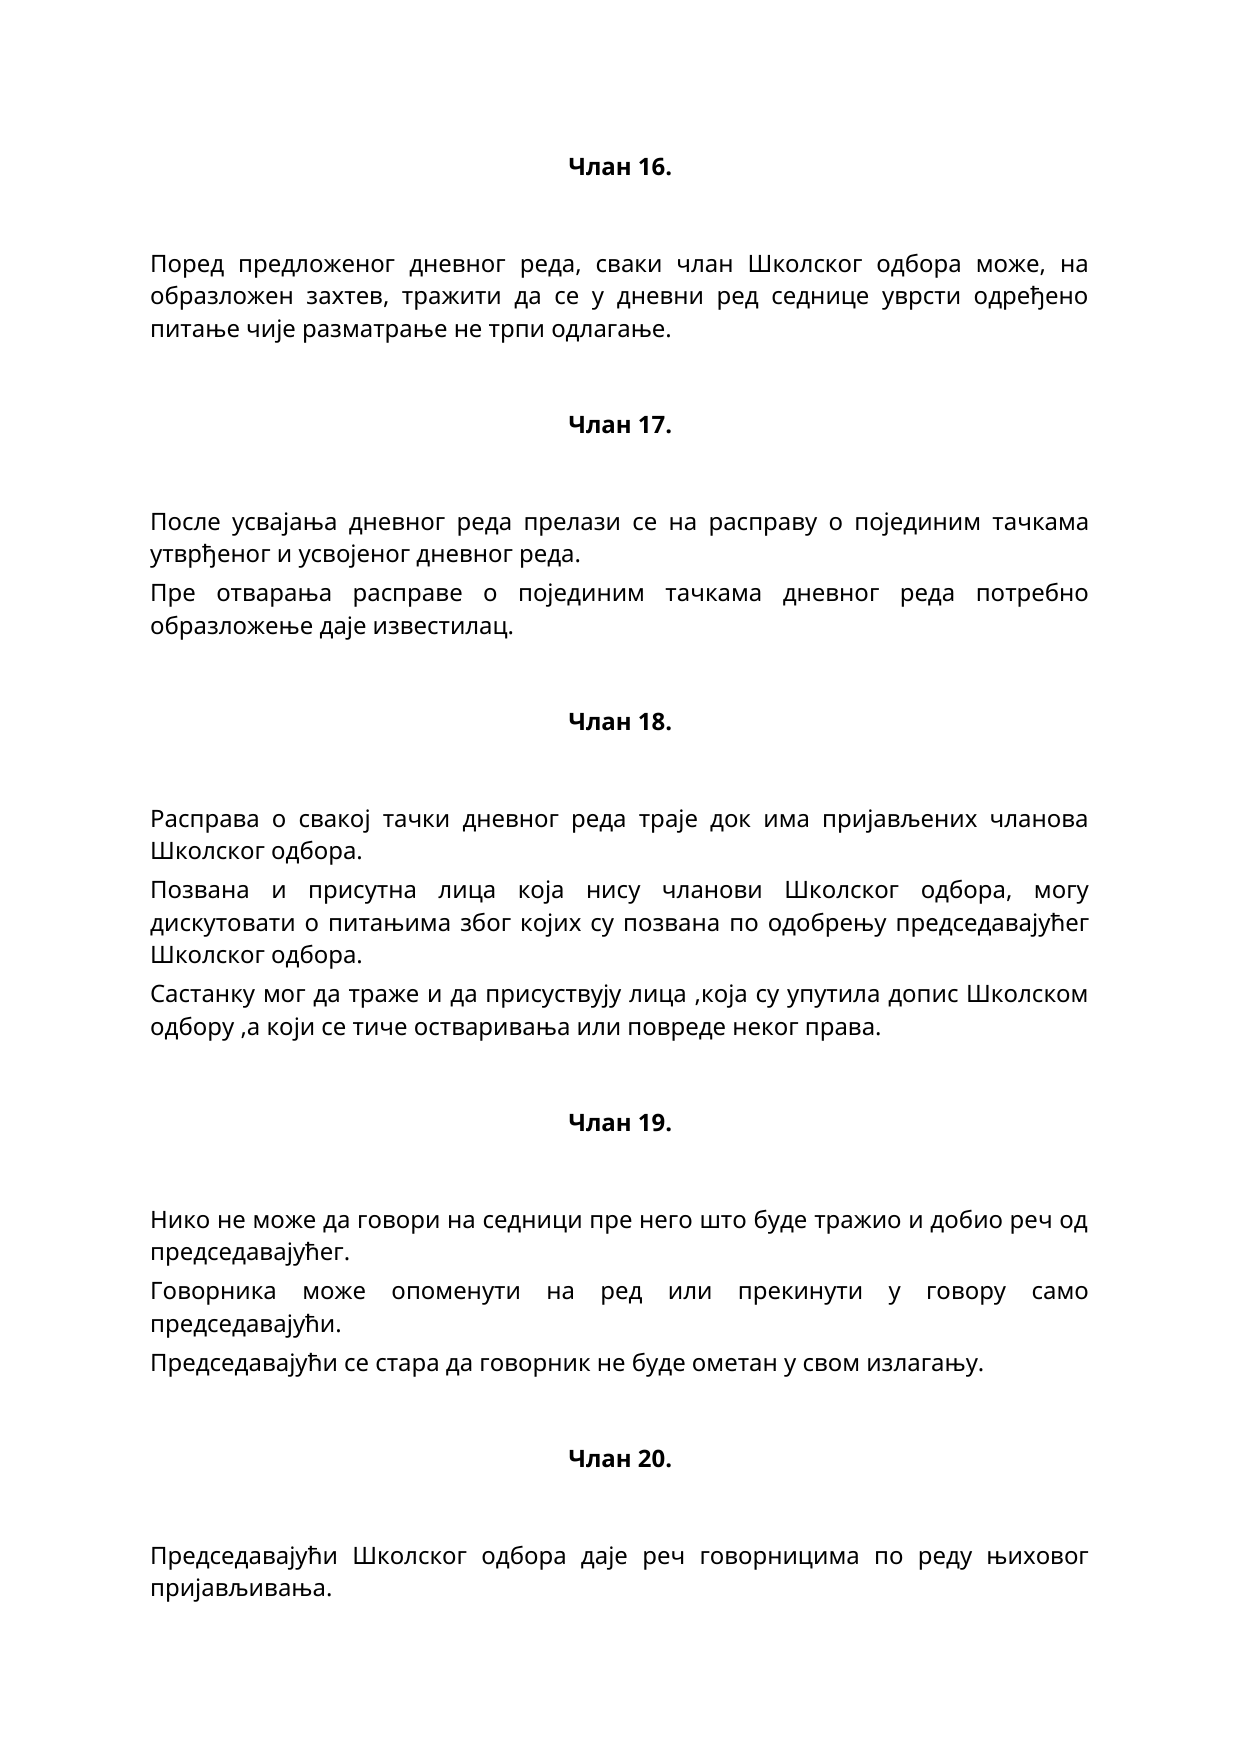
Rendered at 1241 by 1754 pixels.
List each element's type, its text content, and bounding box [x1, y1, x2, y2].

text Састанку мог да траже и да присуствују лица ,која су упутила допис Школском одбору ,а који се тиче остваривања или повреде неког права. [150, 977, 1090, 1042]
text Председавајући Школског одбора даје реч говорницима по реду њиховог пријављивања. [150, 1538, 1090, 1604]
text Члан 18. [150, 705, 1090, 738]
text Поред предложеног дневног реда, сваки члан Школског одбора може, на образложен захтев, тражити да се у дневни ред седнице уврсти одређено питање чије разматрање не трпи одлагање. [150, 246, 1090, 344]
text Позвана и присутна лица која нису чланови Школског одбора, могу дискутовати о питањима због којих су позвана по одобрењу председавајућег Школског одбора. [150, 873, 1090, 971]
text Члан 19. [150, 1106, 1090, 1139]
text Члан 17. [150, 408, 1090, 441]
text После усвајања дневног реда прелази се на расправу о појединим тачкама утврђеног и усвојеног дневног реда. [150, 504, 1090, 570]
text Расправа о свакој тачки дневног реда траје док има пријављених чланова Школског одбора. [150, 802, 1090, 867]
text Говорника може опоменути на ред или прекинути у говору само председавајући. [150, 1274, 1090, 1339]
text Члан 20. [150, 1442, 1090, 1474]
text Нико не може да говори на седници пре него што буде тражио и добио реч од председавајућег. [150, 1203, 1090, 1268]
text Председавајући се стара да говорник не буде ометан у свом излагању. [150, 1346, 1090, 1378]
text Пре отварања расправе о појединим тачкама дневног реда потребно образложење даје известилац. [150, 576, 1090, 641]
text Члан 16. [150, 150, 1090, 183]
